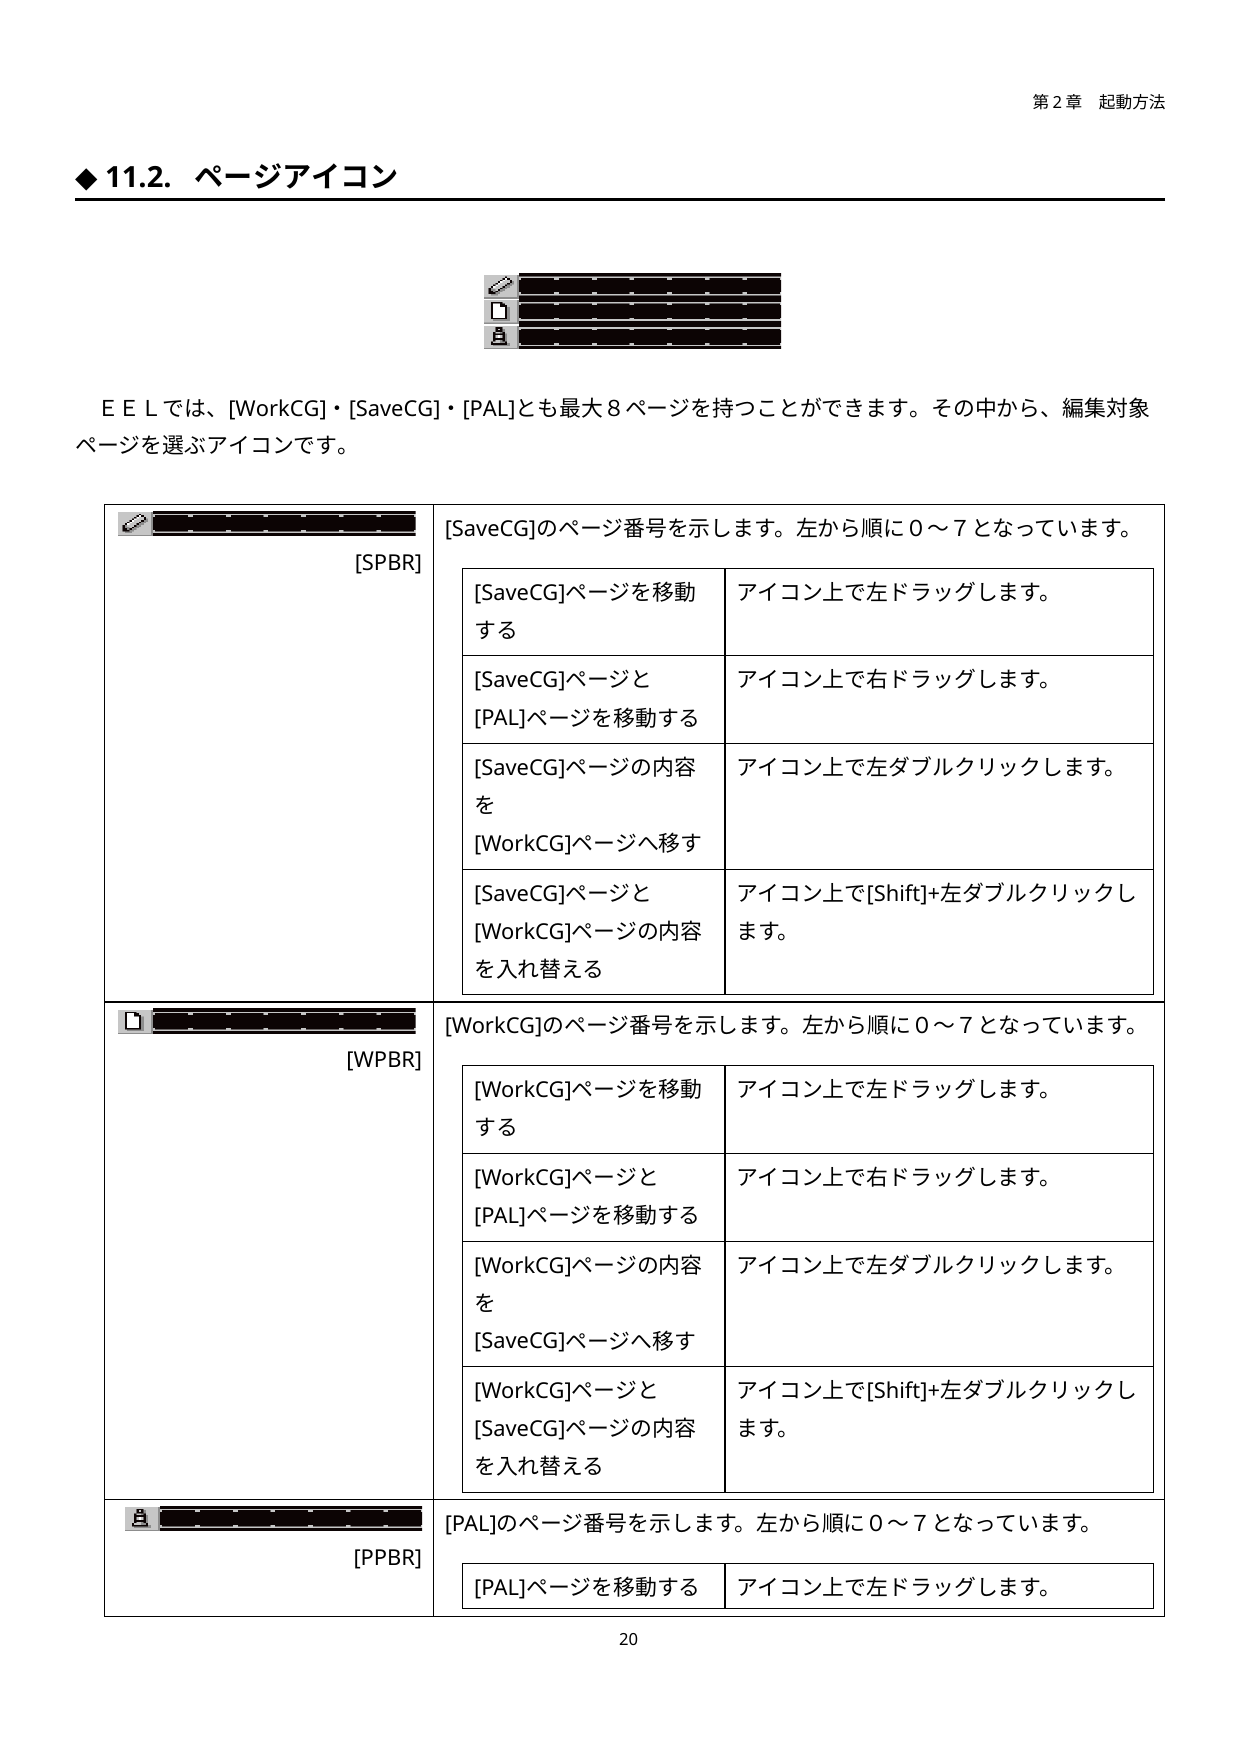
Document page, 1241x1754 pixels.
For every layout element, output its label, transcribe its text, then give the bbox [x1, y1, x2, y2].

picture [115, 1008, 416, 1034]
subtitle ページアイコン [75, 154, 1165, 198]
table_cell [PPBR] [105, 1500, 433, 1616]
text ＥＥＬでは、[WorkCG]・[SaveCG]・[PAL]とも最大８ページを持つことができます。その中から、編集対象ページを選ぶアイコンです。 [75, 391, 1165, 460]
picture [481, 273, 782, 349]
table_cell [WPBR] [105, 1003, 433, 1499]
table_header [SaveCG]のページ番号を示します。左から順に０～７となっています。 [434, 505, 1164, 1001]
table_cell [WorkCG]のページ番号を示します。左から順に０～７となっています。 [434, 1003, 1164, 1499]
picture [115, 511, 416, 536]
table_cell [434, 1500, 1164, 1616]
picture [122, 1506, 423, 1531]
table_header [SPBR] [105, 505, 433, 1001]
